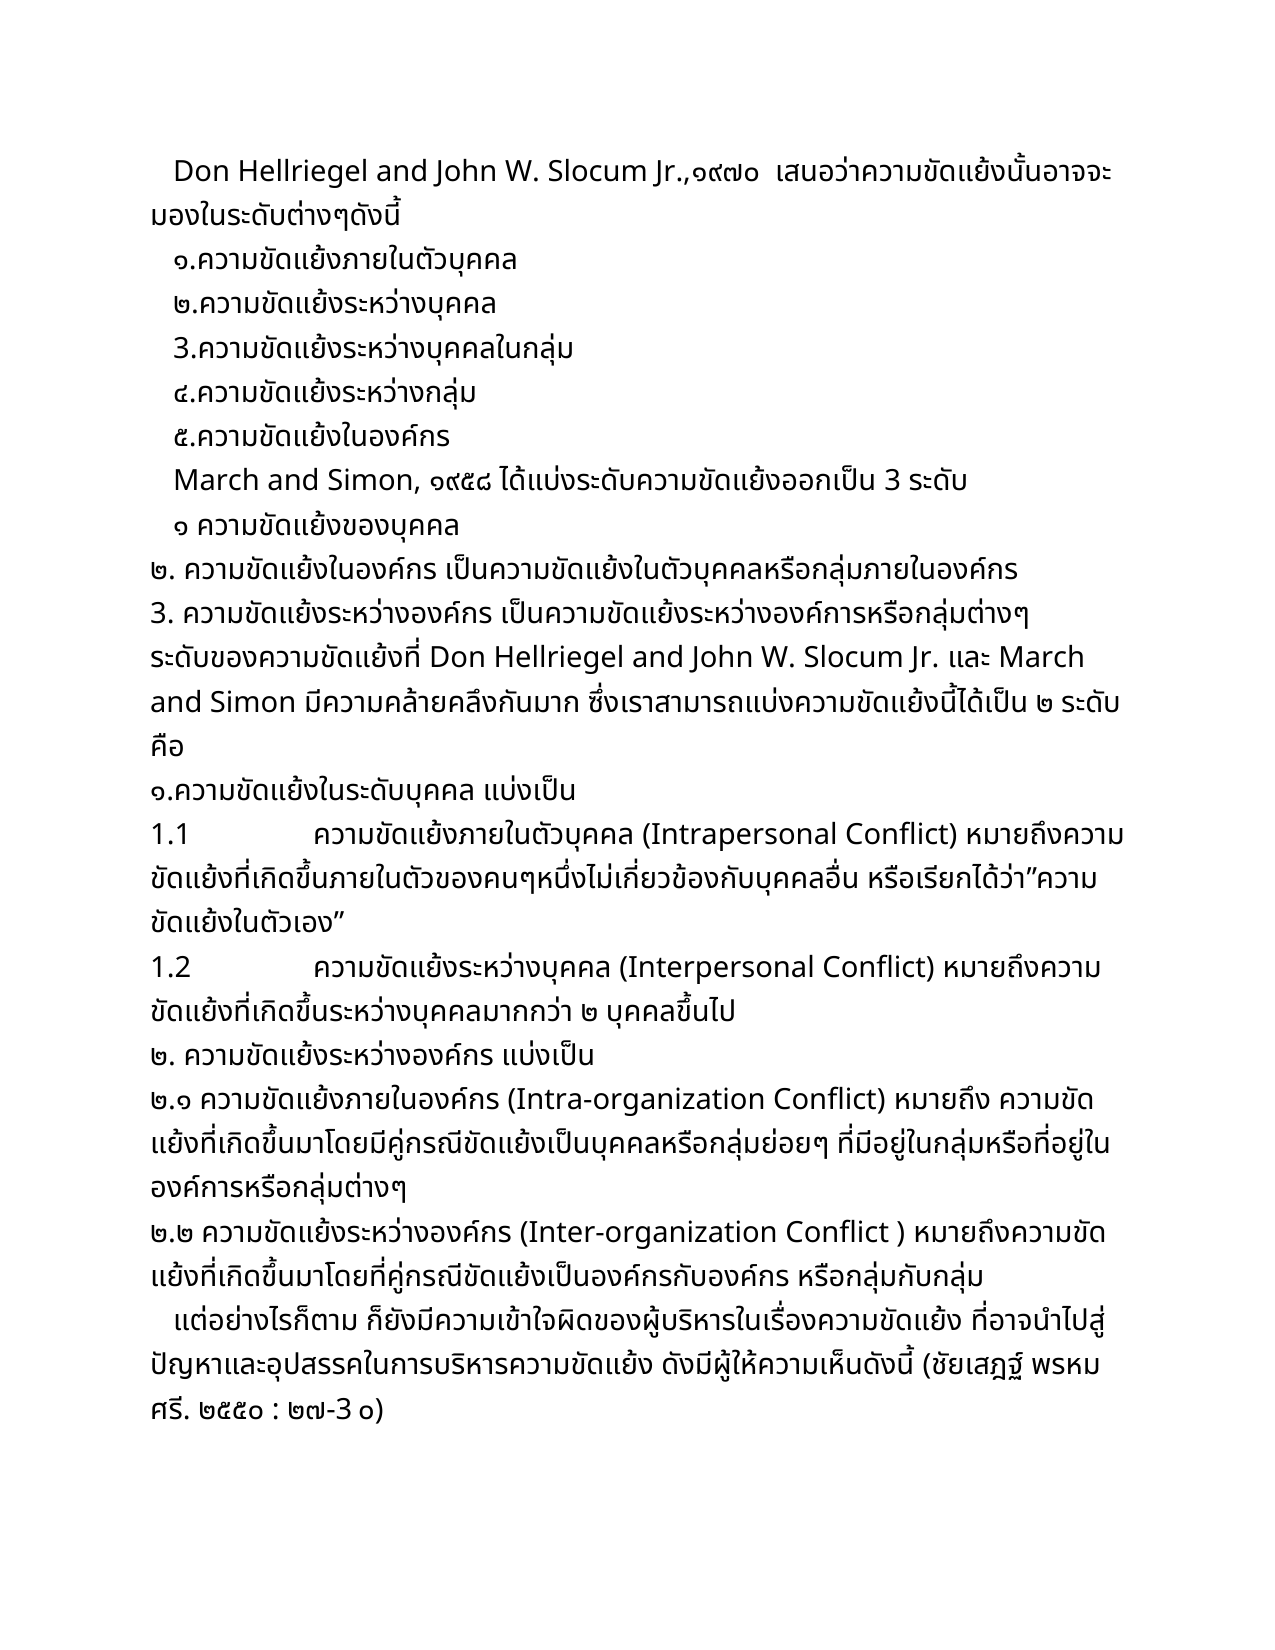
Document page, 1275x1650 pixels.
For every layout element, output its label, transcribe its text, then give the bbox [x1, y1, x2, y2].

text 1.1 ความขัดแย้งภายในตัวบุคคล (Intrapersonal Conflict) หมายถึงความขัดแย้งที่เกิดขึ้นภายในตัวของคนๆหนึ่งไม่เกี่ยวข้องกับบุคคลอื่น หรือเรียกได้ว่า”ความขัดแย้งในตัวเอง” [150, 814, 1125, 946]
text Don Hellriegel and John W. Slocum Jr.,๑๙๗๐ เสนอว่าความขัดแย้งนั้นอาจจะมองในระดับต่างๆดังนี้ [150, 150, 1125, 238]
text ๕.ความขัดแย้งในองค์กร [150, 415, 1125, 460]
text ๑ ความขัดแย้งของบุคคล [150, 504, 1125, 548]
text 3. ความขัดแย้งระหว่างองค์กร เป็นความขัดแย้งระหว่างองค์การหรือกลุ่มต่างๆ [150, 592, 1125, 637]
text ๒.๒ ความขัดแย้งระหว่างองค์กร (Inter-organization Conflict ) หมายถึงความขัดแย้งที่เกิดขึ้นมาโดยที่คู่กรณีขัดแย้งเป็นองค์กรกับองค์กร หรือกลุ่มกับกลุ่ม [150, 1211, 1125, 1299]
text ๒.ความขัดแย้งระหว่างบุคคล [150, 283, 1125, 327]
text ๑.ความขัดแย้งในระดับบุคคล แบ่งเป็น [150, 769, 1125, 814]
text March and Simon, ๑๙๕๘ ได้แบ่งระดับความขัดแย้งออกเป็น 3 ระดับ [150, 460, 1125, 504]
text ๒.๑ ความขัดแย้งภายในองค์กร (Intra-organization Conflict) หมายถึง ความขัดแย้งที่เกิดขึ้นมาโดยมีคู่กรณีขัดแย้งเป็นบุคคลหรือกลุ่มย่อยๆ ที่มีอยู่ในกลุ่มหรือที่อยู่ในองค์การหรือกลุ่มต่างๆ [150, 1079, 1125, 1211]
text ๒. ความขัดแย้งในองค์กร เป็นความขัดแย้งในตัวบุคคลหรือกลุ่มภายในองค์กร [150, 548, 1125, 592]
text ๔.ความขัดแย้งระหว่างกลุ่ม [150, 371, 1125, 415]
text 1.2 ความขัดแย้งระหว่างบุคคล (Interpersonal Conflict) หมายถึงความขัดแย้งที่เกิดขึ้นระหว่างบุคคลมากกว่า ๒ บุคคลขึ้นไป [150, 946, 1125, 1034]
text ๑.ความขัดแย้งภายในตัวบุคคล [150, 238, 1125, 283]
text ระดับของความขัดแย้งที่ Don Hellriegel and John W. Slocum Jr. และ March and Simon มีความคล้ายคลึงกันมาก ซึ่งเราสามารถแบ่งความขัดแย้งนี้ได้เป็น ๒ ระดับ คือ [150, 637, 1125, 769]
text 3.ความขัดแย้งระหว่างบุคคลในกลุ่ม [150, 327, 1125, 371]
text แต่อย่างไรก็ตาม ก็ยังมีความเข้าใจผิดของผู้บริหารในเรื่องความขัดแย้ง ที่อาจนำไปสู่ปัญหาและอุปสรรคในการบริหารความขัดแย้ง ดังมีผู้ให้ความเห็นดังนี้ (ชัยเสฎฐ์ พรหมศรี. ๒๕๕๐ : ๒๗-3๐) [150, 1299, 1125, 1432]
text ๒. ความขัดแย้งระหว่างองค์กร แบ่งเป็น [150, 1034, 1125, 1079]
